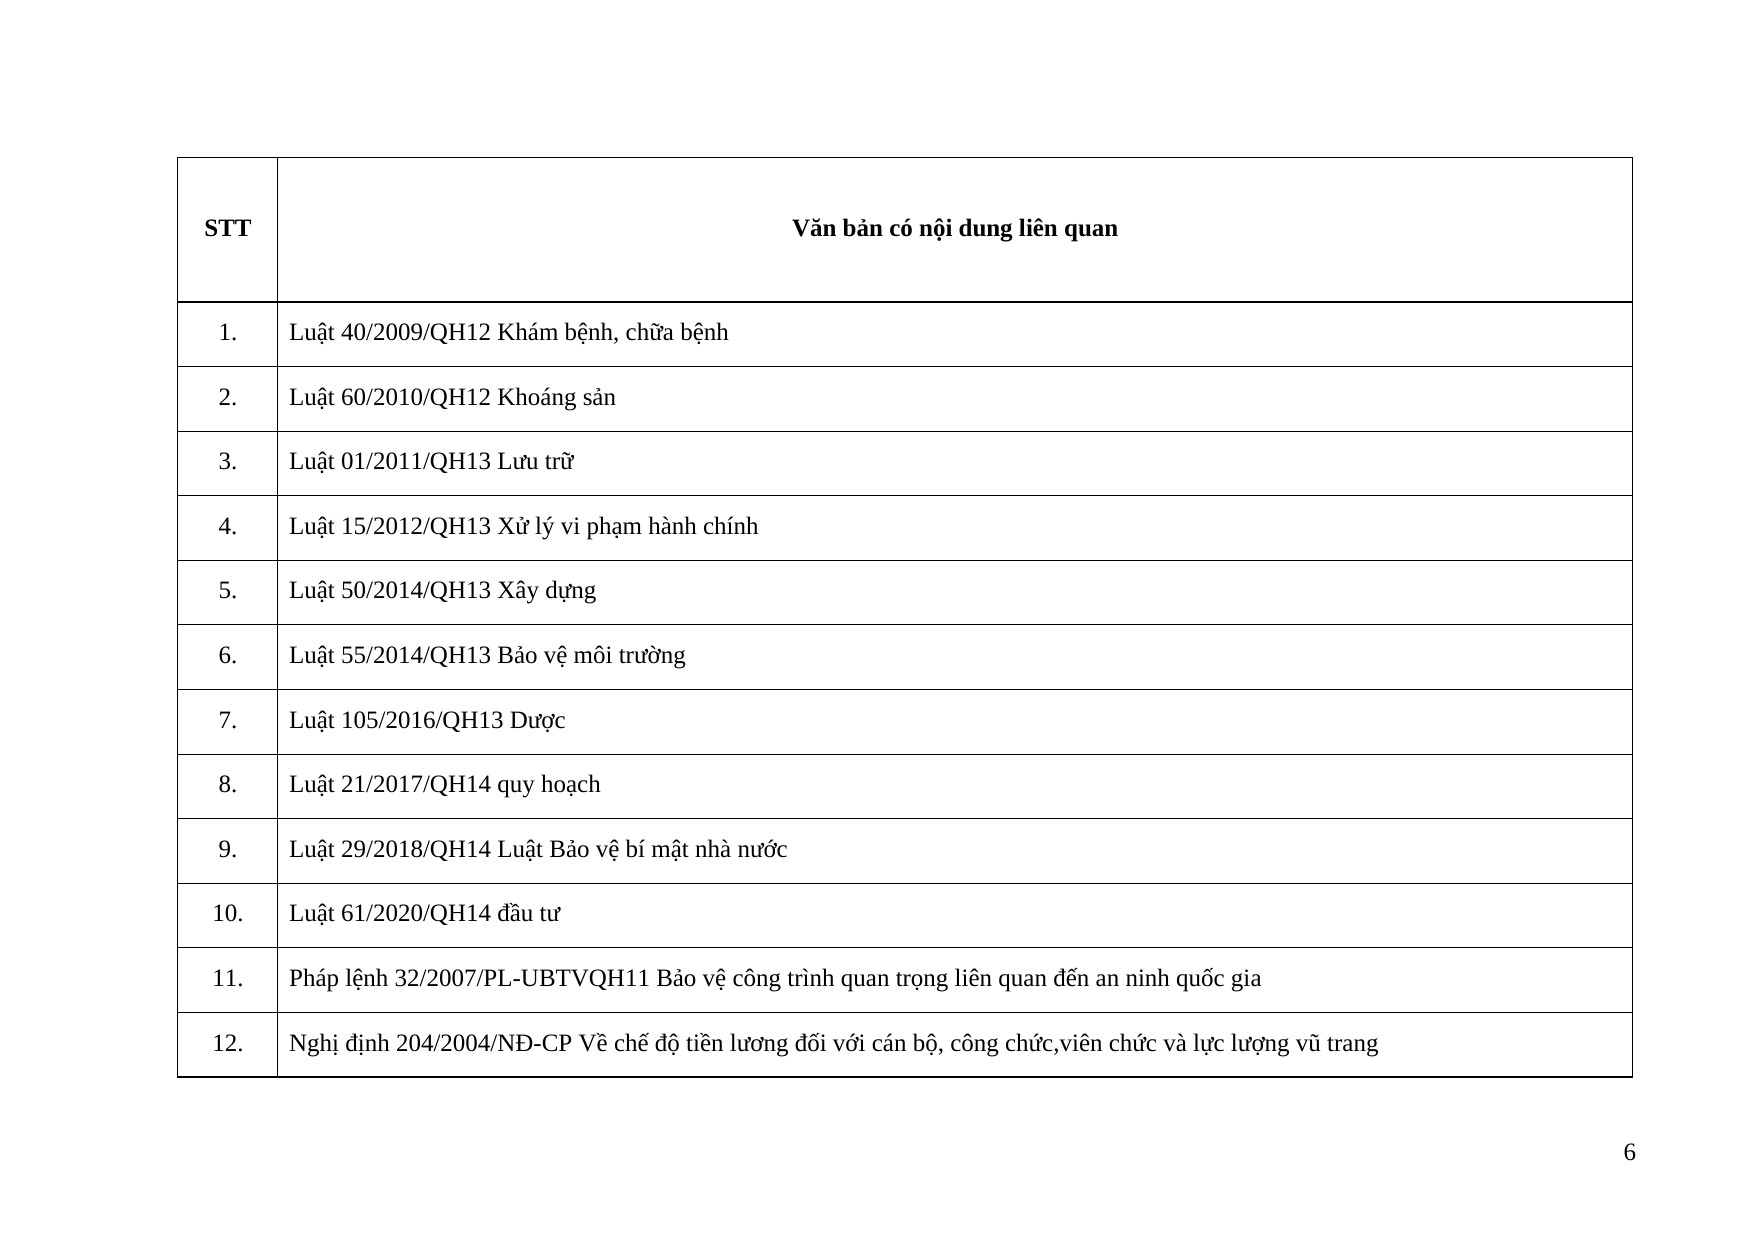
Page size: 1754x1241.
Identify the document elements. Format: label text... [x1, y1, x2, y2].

table_cell Luật 01/2011/QH13 Lưu trữ [278, 432, 1632, 495]
table_cell Nghị định 204/2004/NĐ-CP Về chế độ tiền lương đối với cán bộ, công chức,viên chức và lực lượng vũ trang [278, 1013, 1632, 1076]
table_cell 3. [178, 432, 277, 495]
table_cell 8. [178, 755, 277, 818]
table_cell 4. [178, 496, 277, 560]
table_cell Luật 40/2009/QH12 Khám bệnh, chữa bệnh [278, 303, 1632, 366]
table_header STT [178, 158, 277, 301]
table_cell Luật 29/2018/QH14 Luật Bảo vệ bí mật nhà nước [278, 819, 1632, 883]
table_cell 12. [178, 1013, 277, 1076]
table_header Văn bản có nội dung liên quan [278, 158, 1632, 301]
table_cell Luật 105/2016/QH13 Dược [278, 690, 1632, 753]
table_cell Luật 21/2017/QH14 quy hoạch [278, 755, 1632, 818]
table_cell 11. [178, 948, 277, 1012]
table_cell 7. [178, 690, 277, 753]
table_cell Luật 60/2010/QH12 Khoáng sản [278, 367, 1632, 431]
table_cell 2. [178, 367, 277, 431]
table_cell Luật 15/2012/QH13 Xử lý vi phạm hành chính [278, 496, 1632, 560]
table_cell 1. [178, 303, 277, 366]
table_cell Luật 61/2020/QH14 đầu tư [278, 884, 1632, 947]
table_cell 9. [178, 819, 277, 883]
table_cell 6. [178, 625, 277, 689]
table_cell Luật 55/2014/QH13 Bảo vệ môi trường [278, 625, 1632, 689]
table_cell Luật 50/2014/QH13 Xây dựng [278, 561, 1632, 624]
table_cell 5. [178, 561, 277, 624]
table_cell 10. [178, 884, 277, 947]
table_cell Pháp lệnh 32/2007/PL-UBTVQH11 Bảo vệ công trình quan trọng liên quan đến an ninh quốc gia [278, 948, 1632, 1012]
